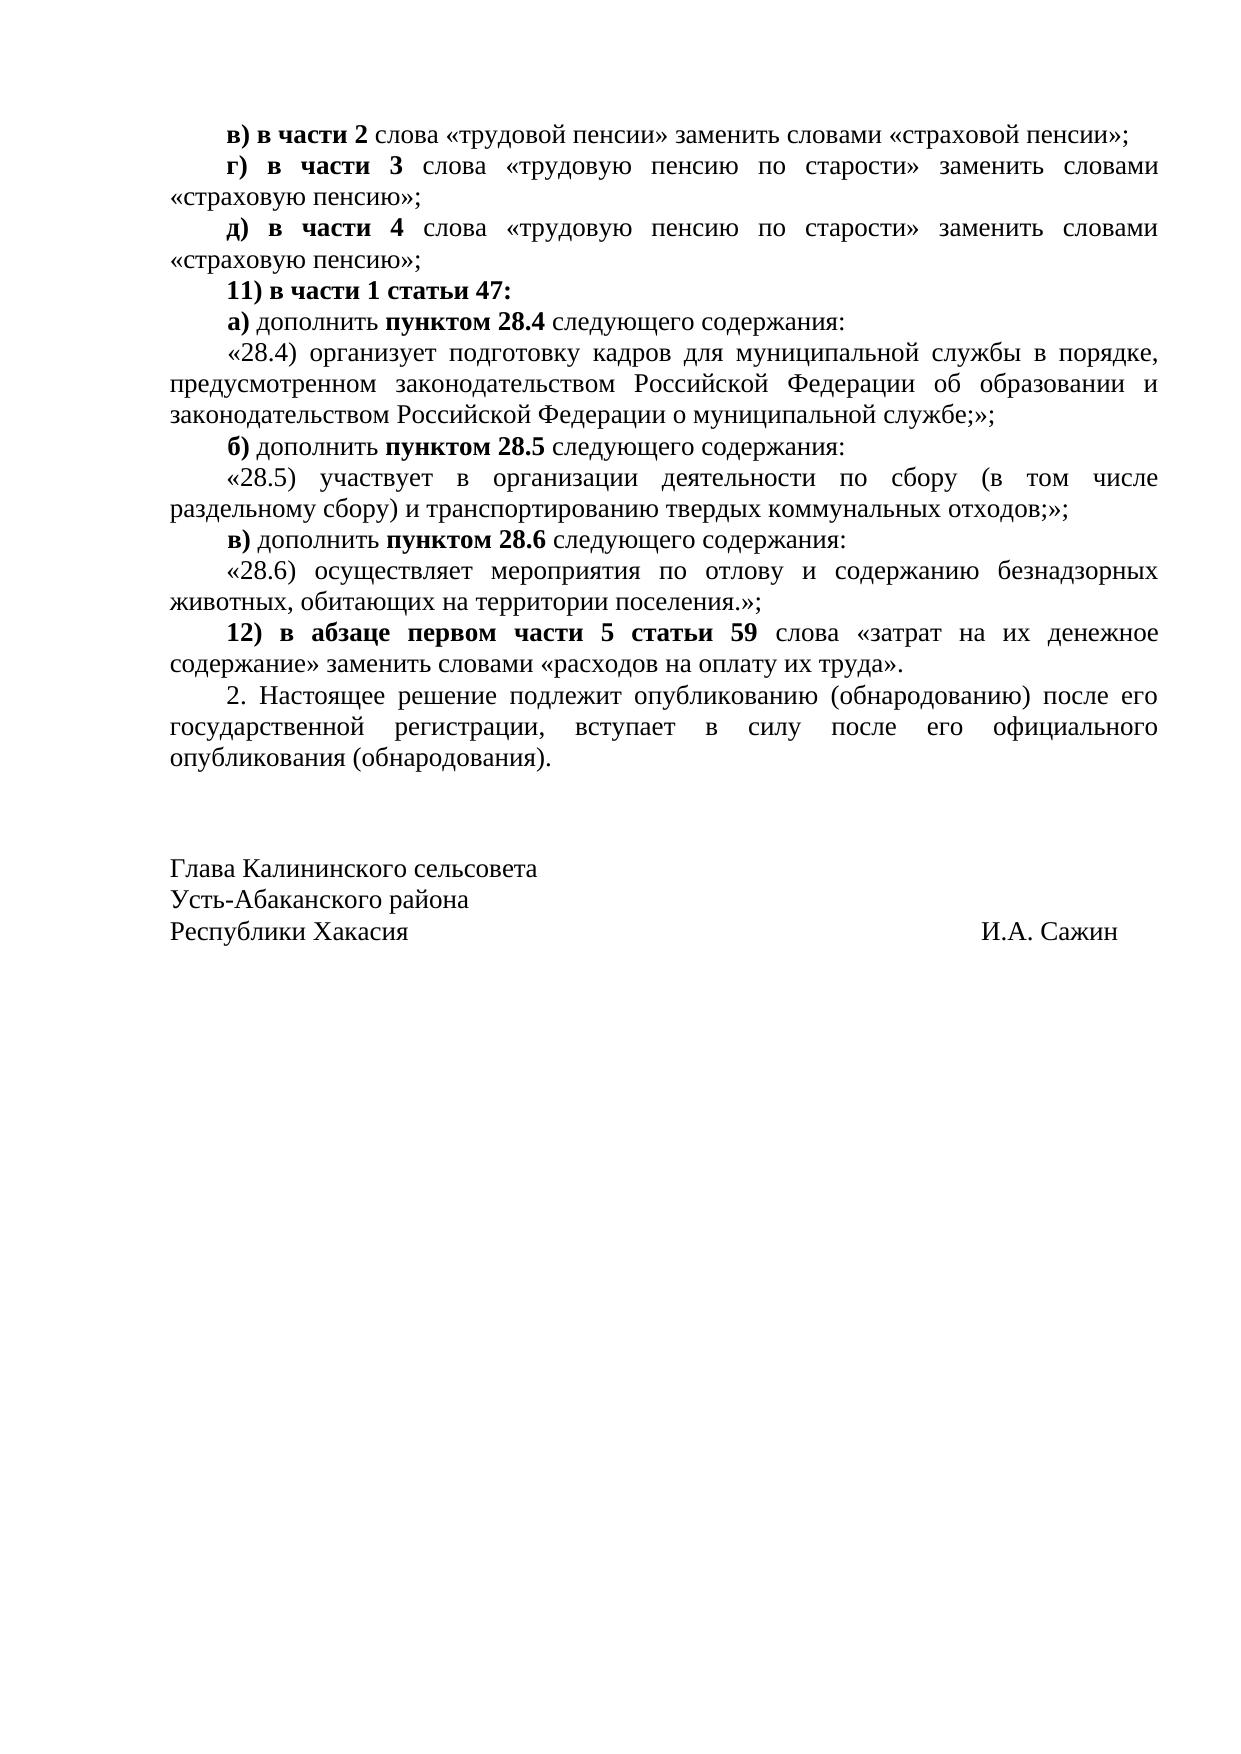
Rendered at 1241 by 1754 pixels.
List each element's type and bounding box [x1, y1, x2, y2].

table_header [158, 118, 1171, 1542]
